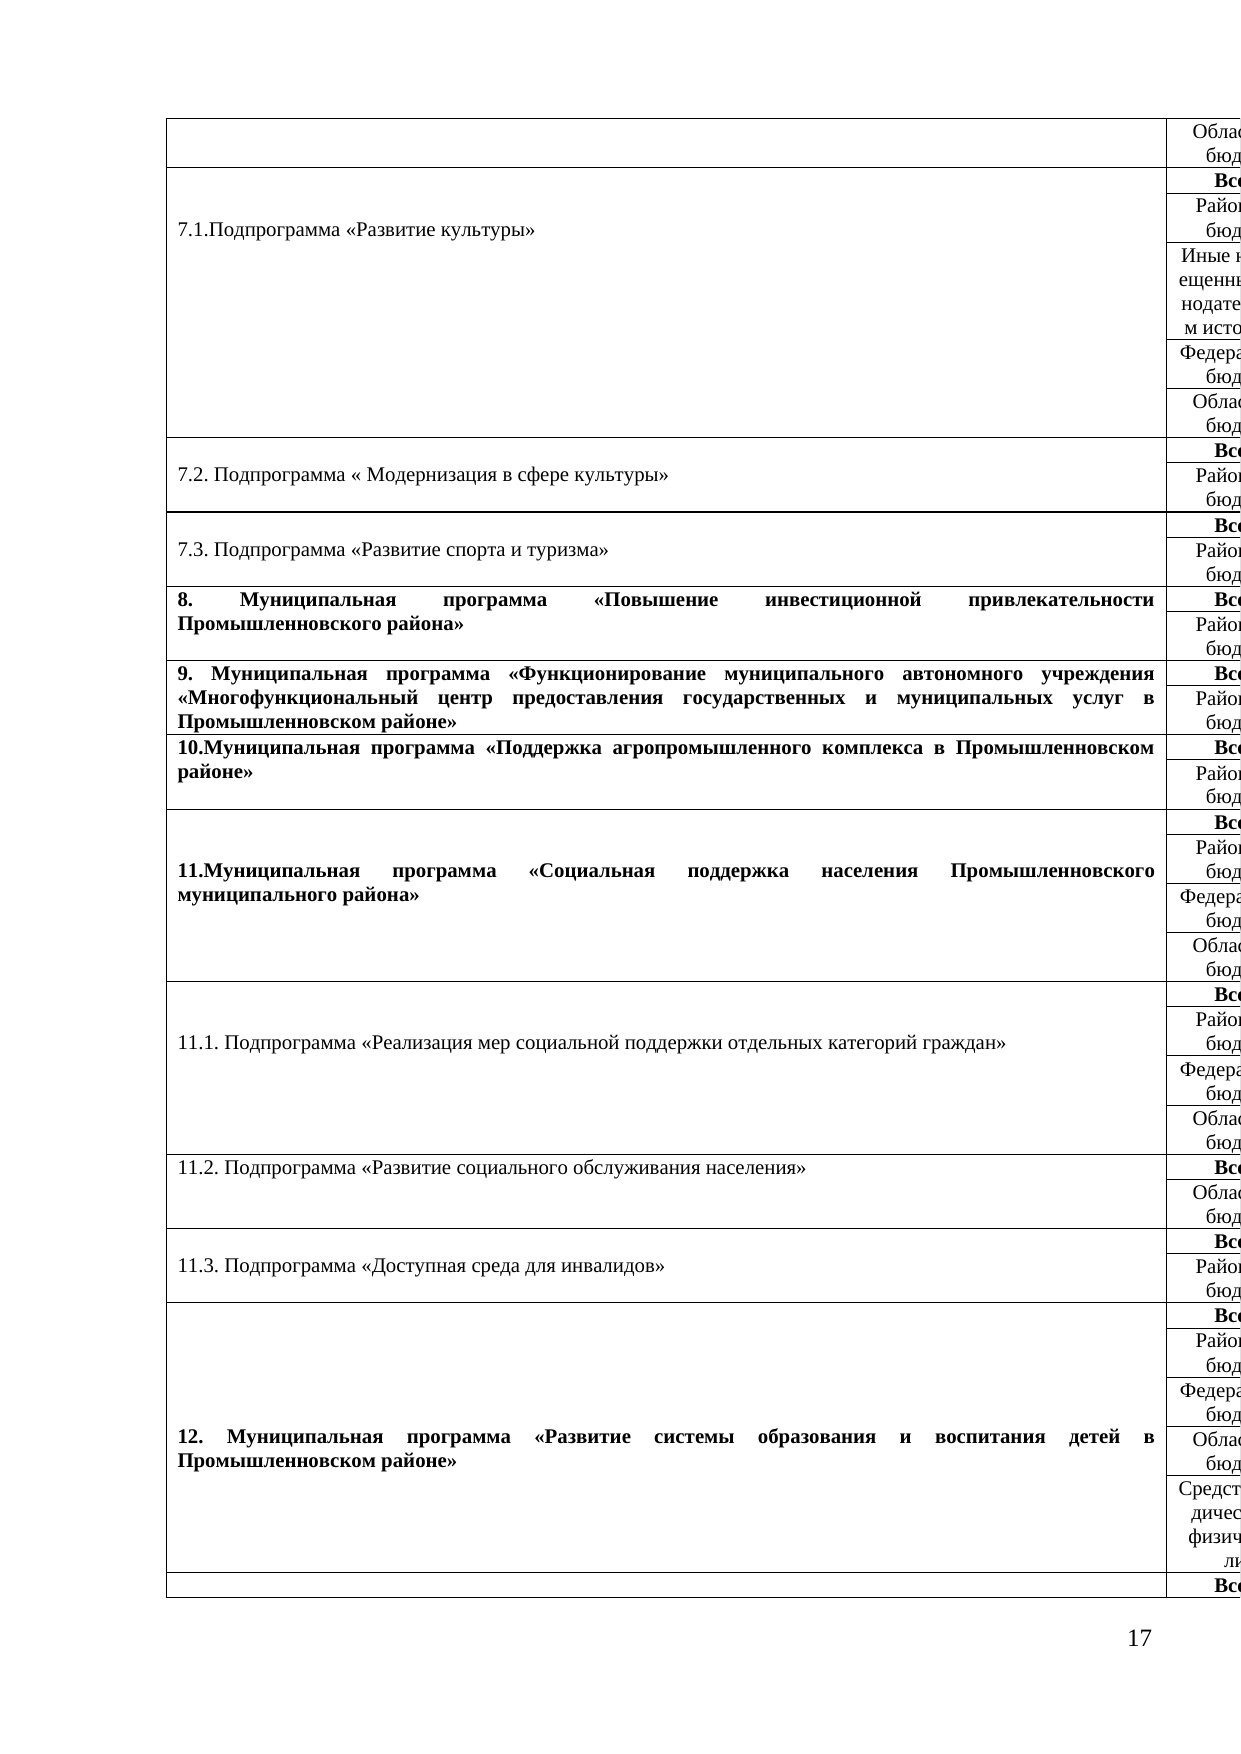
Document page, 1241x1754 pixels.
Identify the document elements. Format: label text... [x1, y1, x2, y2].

table_cell 11.3. Подпрограмма «Доступная среда для инвалидов» [167, 1229, 1166, 1302]
table_cell Районный бюджет [1167, 760, 1240, 808]
table_cell Районный бюджет [1167, 612, 1240, 660]
table_cell Областной бюджет [1167, 1427, 1240, 1475]
table_cell Всего [1167, 1573, 1240, 1597]
table_cell 12. Муниципальная программа «Развитие системы образования и воспитания детей в Промышленновском районе» [167, 1303, 1166, 1572]
table_cell Областной бюджет [1167, 119, 1240, 167]
table_cell Областной бюджет [1167, 389, 1240, 437]
table_cell Всего [1167, 587, 1240, 611]
table_cell Федеральный бюджет [1167, 1056, 1240, 1104]
table_cell 11.2. Подпрограмма «Развитие социального обслуживания населения» [167, 1155, 1166, 1228]
table_cell Всего [1167, 438, 1240, 462]
table_cell 7.1.Подпрограмма «Развитие культуры» [167, 168, 1166, 437]
table_cell Районный бюджет [1167, 1254, 1240, 1302]
table_cell Районный бюджет [1167, 1007, 1240, 1055]
table_cell 10.Муниципальная программа «Поддержка агропромышленного комплекса в Промышленновском районе» [167, 735, 1166, 808]
table_cell 8. Муниципальная программа «Повышение инвестиционной привлекательности Промышленновского района» [167, 587, 1166, 660]
table_cell Федеральный бюджет [1167, 340, 1240, 388]
table_cell Всего [1167, 982, 1240, 1006]
table_cell Областной бюджет [1167, 933, 1240, 981]
table_cell Районный бюджет [1167, 1329, 1240, 1377]
table_cell Районный бюджет [1167, 538, 1240, 586]
table_cell 11.1. Подпрограмма «Реализация мер социальной поддержки отдельных категорий граждан» [167, 982, 1166, 1154]
table_cell Всего [1167, 1303, 1240, 1327]
table_cell Всего [1167, 810, 1240, 834]
table_cell Районный бюджет [1167, 686, 1240, 734]
table_cell Всего [1167, 735, 1240, 759]
table_cell Всего [1167, 1155, 1240, 1179]
table_cell 7.3. Подпрограмма «Развитие спорта и туризма» [167, 513, 1166, 586]
table_cell Всего [1167, 513, 1240, 537]
table_cell Районный бюджет [1167, 463, 1240, 511]
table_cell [167, 1573, 1166, 1597]
table_cell Всего [1167, 1229, 1240, 1253]
table_cell Областной бюджет [1167, 1106, 1240, 1154]
table_cell Федеральный бюджет [1167, 1378, 1240, 1426]
table_cell Всего [1167, 168, 1240, 192]
table_cell 9. Муниципальная программа «Функционирование муниципального автономного учреждения «Многофункциональный центр предоставления государственных и муниципальных услуг в Промышленновском районе» [167, 661, 1166, 734]
table_cell Всего [1167, 661, 1240, 685]
table_cell Средства юри дических и физических лиц [1167, 1476, 1240, 1572]
table_cell Иные не запр ещенные зако нодательством источники [1167, 243, 1240, 339]
table_cell Федеральный бюджет [1167, 884, 1240, 932]
table_cell 7.2. Подпрограмма « Модернизация в сфере культуры» [167, 438, 1166, 511]
table_cell Областной бюджет [1167, 1180, 1240, 1228]
table_cell Районный бюджет [1167, 194, 1240, 242]
table_cell 11.Муниципальная программа «Социальная поддержка населения Промышленновского муниципального района» [167, 810, 1166, 981]
table_cell Районный бюджет [1167, 835, 1240, 883]
